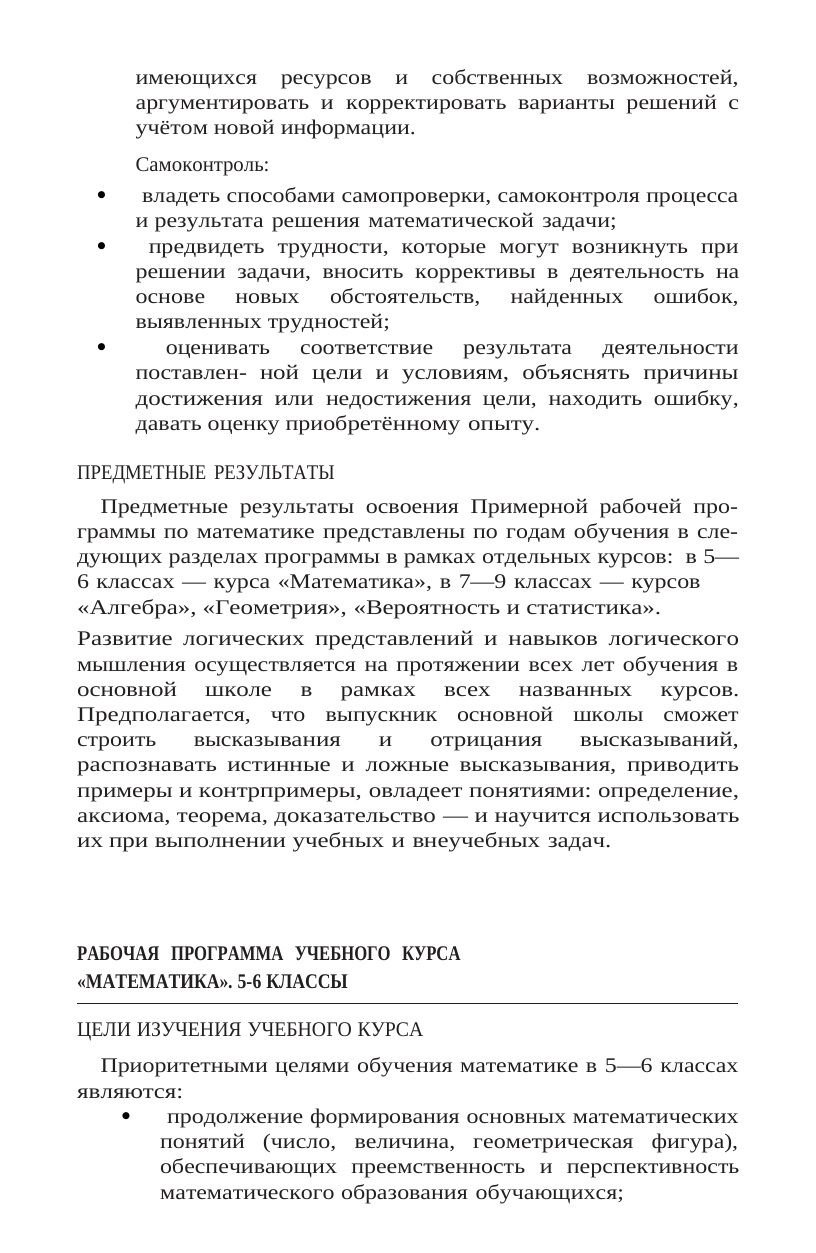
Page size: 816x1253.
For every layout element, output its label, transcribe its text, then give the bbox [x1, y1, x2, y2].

text «МАТЕМАТИКА». 5-6 КЛАССЫ [77, 966, 755, 994]
list предвидеть трудности, которые могут возникнуть при решении задачи, вносить коррективы в деятельность на основе новых обстоятельств, найденных ошибок, выявленных трудностей; [98, 234, 739, 333]
text Предметные результаты освоения Примерной рабочей про- граммы по математике представлены по годам обучения в сле- дующих разделах программы в рамках отдельных курсов: в 5—6 классах — курса «Математика», в 7—9 классах — курсов [77, 494, 739, 593]
text «Алгебра», «Геометрия», «Вероятность и статистика». [77, 595, 755, 619]
list оценивать соответствие результата деятельности поставлен- ной цели и условиям, объяснять причины достижения или недостижения цели, находить ошибку, давать оценку приобретённому опыту. [98, 335, 739, 435]
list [98, 64, 739, 139]
subtitle ЦЕЛИ ИЗУЧЕНИЯ УЧЕБНОГО КУРСА [77, 1017, 755, 1041]
list продолжение формирования основных математических понятий (число, величина, геометрическая фигура), обеспечивающих преемственность и перспективность математического образования обучающихся; [122, 1104, 739, 1204]
list владеть способами самопроверки, самоконтроля процесса и результата решения математической задачи; [98, 183, 739, 232]
text Приоритетными целями обучения математике в 5—6 классах являются: [77, 1053, 739, 1103]
subtitle ПРЕДМЕТНЫЕ РЕЗУЛЬТАТЫ [77, 460, 755, 484]
subtitle РАБОЧАЯ ПРОГРАММА УЧЕБНОГО КУРСА [77, 938, 755, 966]
text Развитие логических представлений и навыков логического мышления осуществляется на протяжении всех лет обучения в основной школе в рамках всех названных курсов. Предполагается, что выпускник основной школы сможет строить высказывания и отрицания высказываний, распознавать истинные и ложные высказывания, приводить примеры и контрпримеры, овладеет понятиями: определение, аксиома, теорема, доказательство — и научится использовать их при выполнении учебных и внеучебных задач. [77, 626, 739, 852]
text Самоконтроль: [135, 152, 755, 176]
